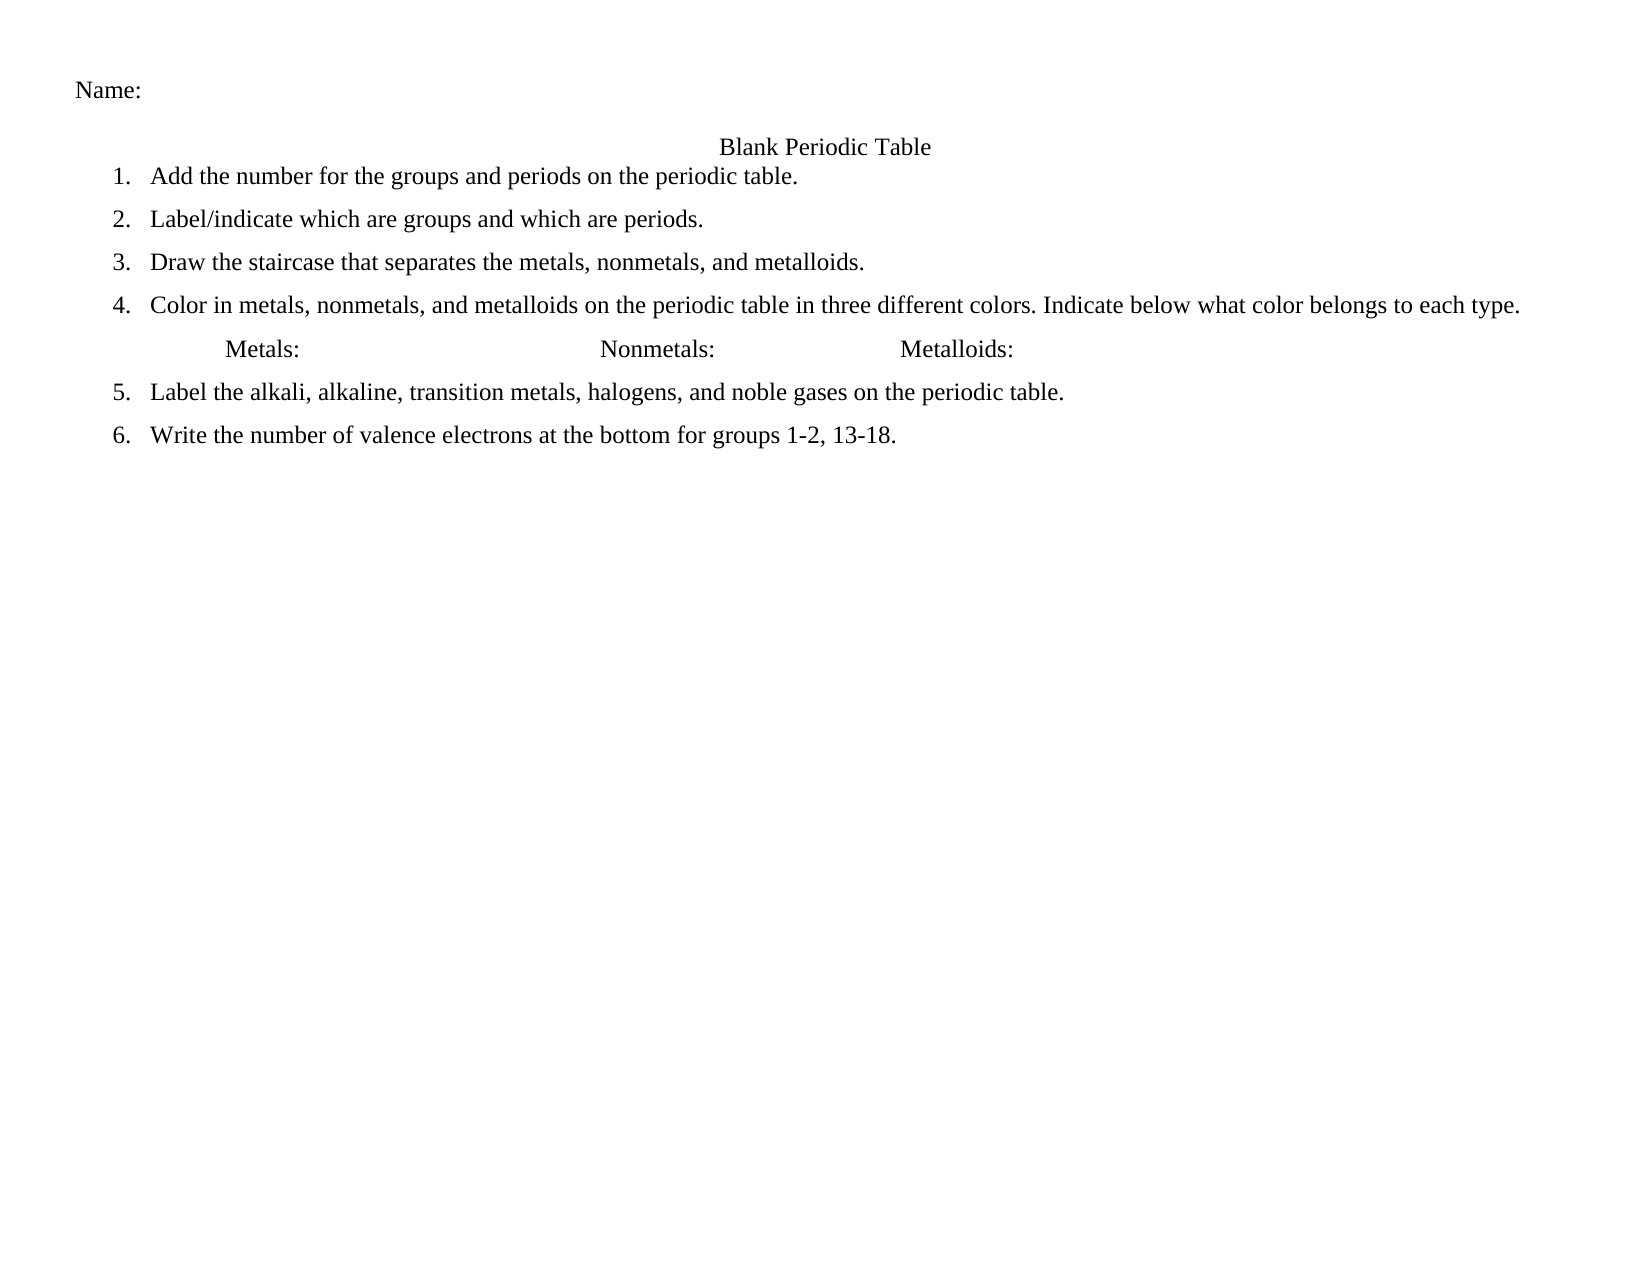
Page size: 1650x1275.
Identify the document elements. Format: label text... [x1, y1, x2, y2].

list Color in metals, nonmetals, and metalloids on the periodic table in three different colors. Indicate below what color belongs to each type. [112, 291, 1575, 319]
list Label/indicate which are groups and which are periods. [112, 204, 1575, 233]
text Blank Periodic Table [75, 132, 1575, 161]
list Write the number of valence electrons at the bottom for groups 1-2, 13-18. [112, 420, 1575, 449]
list Label the alkali, alkaline, transition metals, halogens, and noble gases on the periodic table. [112, 377, 1575, 406]
list Metals: Nonmetals: Metalloids: [150, 334, 1575, 362]
list Draw the staircase that separates the metals, nonmetals, and metalloids. [112, 247, 1575, 276]
text Name: [75, 75, 1575, 104]
list Add the number for the groups and periods on the periodic table. [112, 161, 1575, 190]
